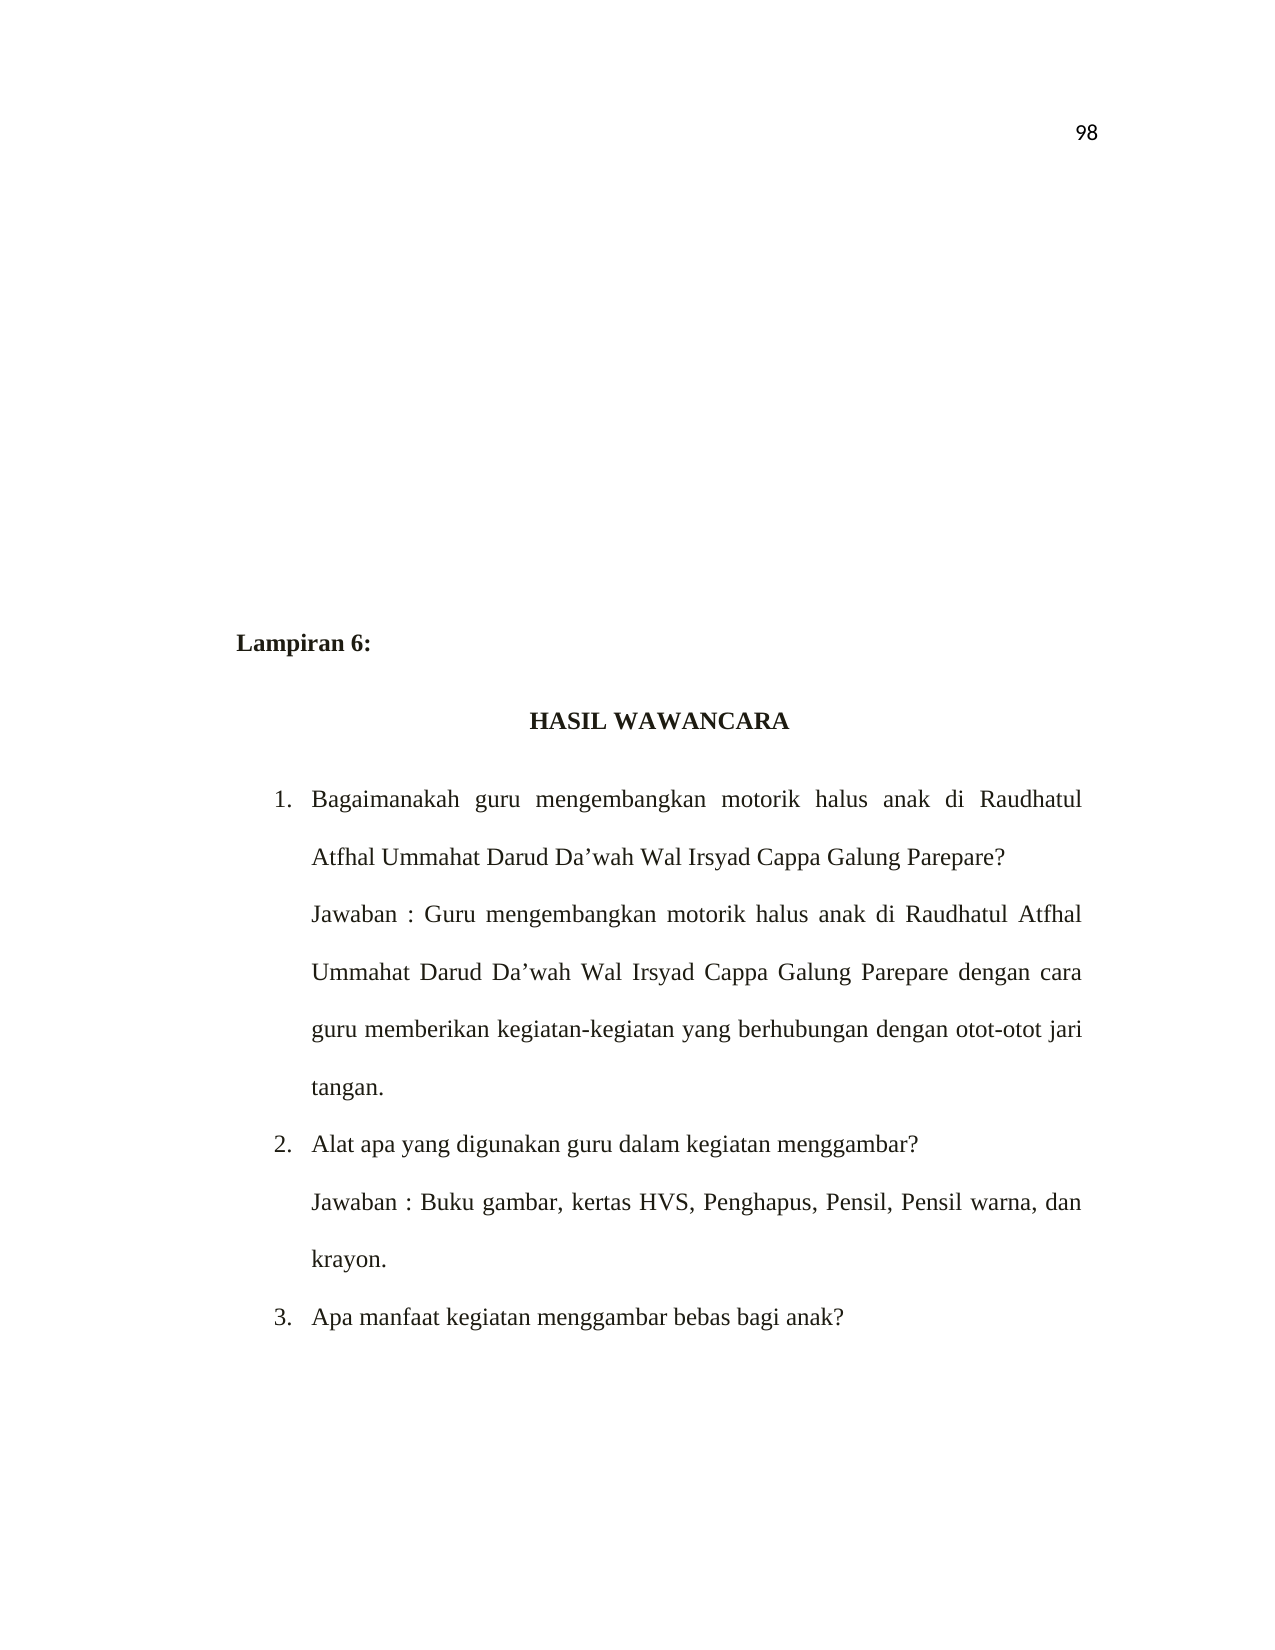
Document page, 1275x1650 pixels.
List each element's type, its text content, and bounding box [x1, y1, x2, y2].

text HASIL WAWANCARA [236, 706, 1083, 735]
list Apa manfaat kegiatan menggambar bebas bagi anak? [274, 1302, 1083, 1331]
list Jawaban : Buku gambar, kertas HVS, Penghapus, Pensil, Pensil warna, dan krayon. [311, 1187, 1083, 1273]
text Lampiran 6: [236, 628, 1083, 657]
list Bagaimanakah guru mengembangkan motorik halus anak di Raudhatul Atfhal Ummahat Darud Da’wah Wal Irsyad Cappa Galung Parepare? [274, 784, 1083, 871]
list Jawaban : Guru mengembangkan motorik halus anak di Raudhatul Atfhal Ummahat Darud Da’wah Wal Irsyad Cappa Galung Parepare dengan cara guru memberikan kegiatan-kegiatan yang berhubungan dengan otot-otot jari tangan. [311, 899, 1083, 1101]
list Alat apa yang digunakan guru dalam kegiatan menggambar? [274, 1129, 1083, 1158]
